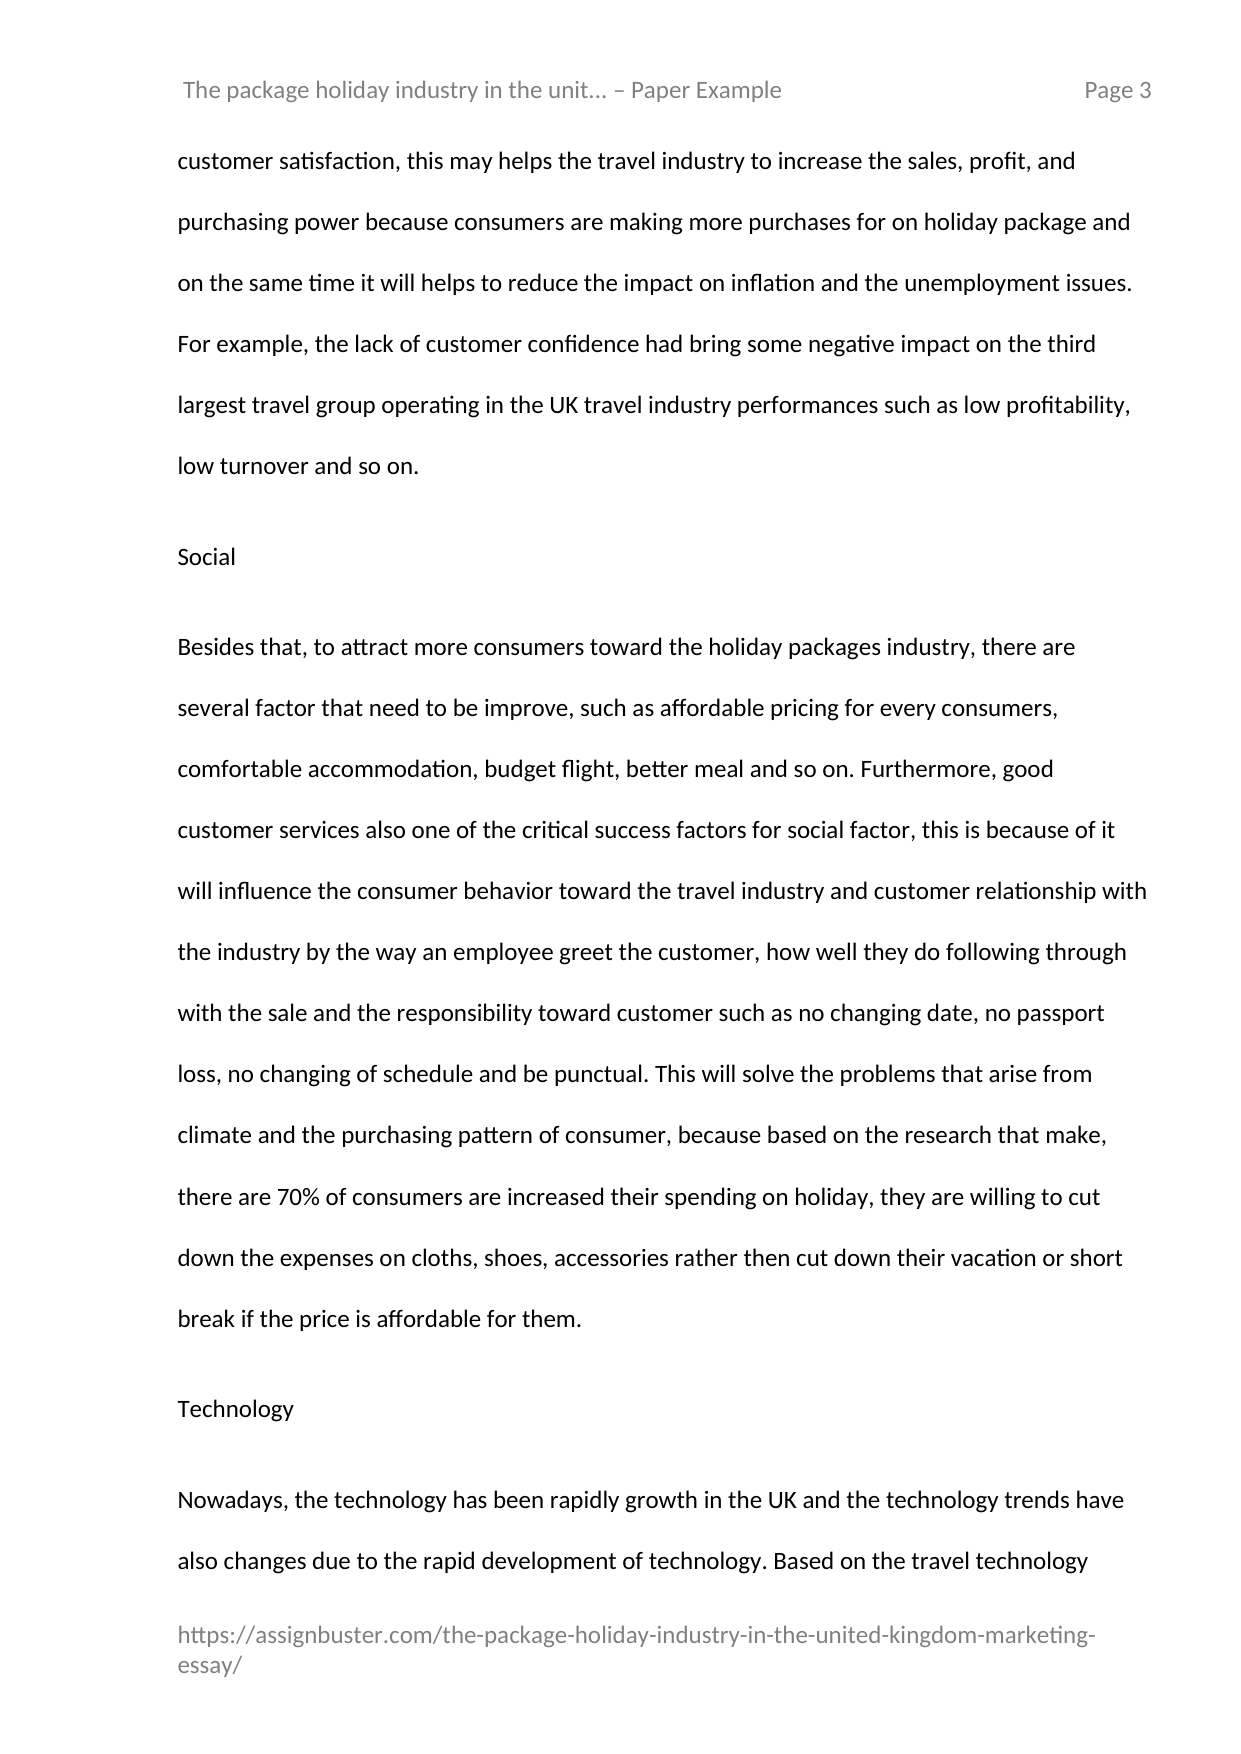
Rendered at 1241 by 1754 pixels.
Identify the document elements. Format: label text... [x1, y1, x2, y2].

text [177, 1484, 1152, 1575]
text Social [177, 541, 1152, 571]
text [177, 145, 1152, 481]
text Besides that, to attract more consumers toward the holiday packages industry, there are several factor that need to be improve, such as affordable pricing for every consumers, comfortable accommodation, budget flight, better meal and so on. Furthermore, good customer services also one of the critical success factors for social factor, this is because of it will influence the consumer behavior toward the travel industry and customer relationship with the industry by the way an employee greet the customer, how well they do following through with the sale and the responsibility toward customer such as no changing date, no passport loss, no changing of schedule and be punctual. This will solve the problems that arise from climate and the purchasing pattern of consumer, because based on the research that make, there are 70% of consumers are increased their spending on holiday, they are willing to cut down the expenses on cloths, shoes, accessories rather then cut down their vacation or short break if the price is affordable for them. [177, 631, 1152, 1333]
text Technology [177, 1393, 1152, 1424]
